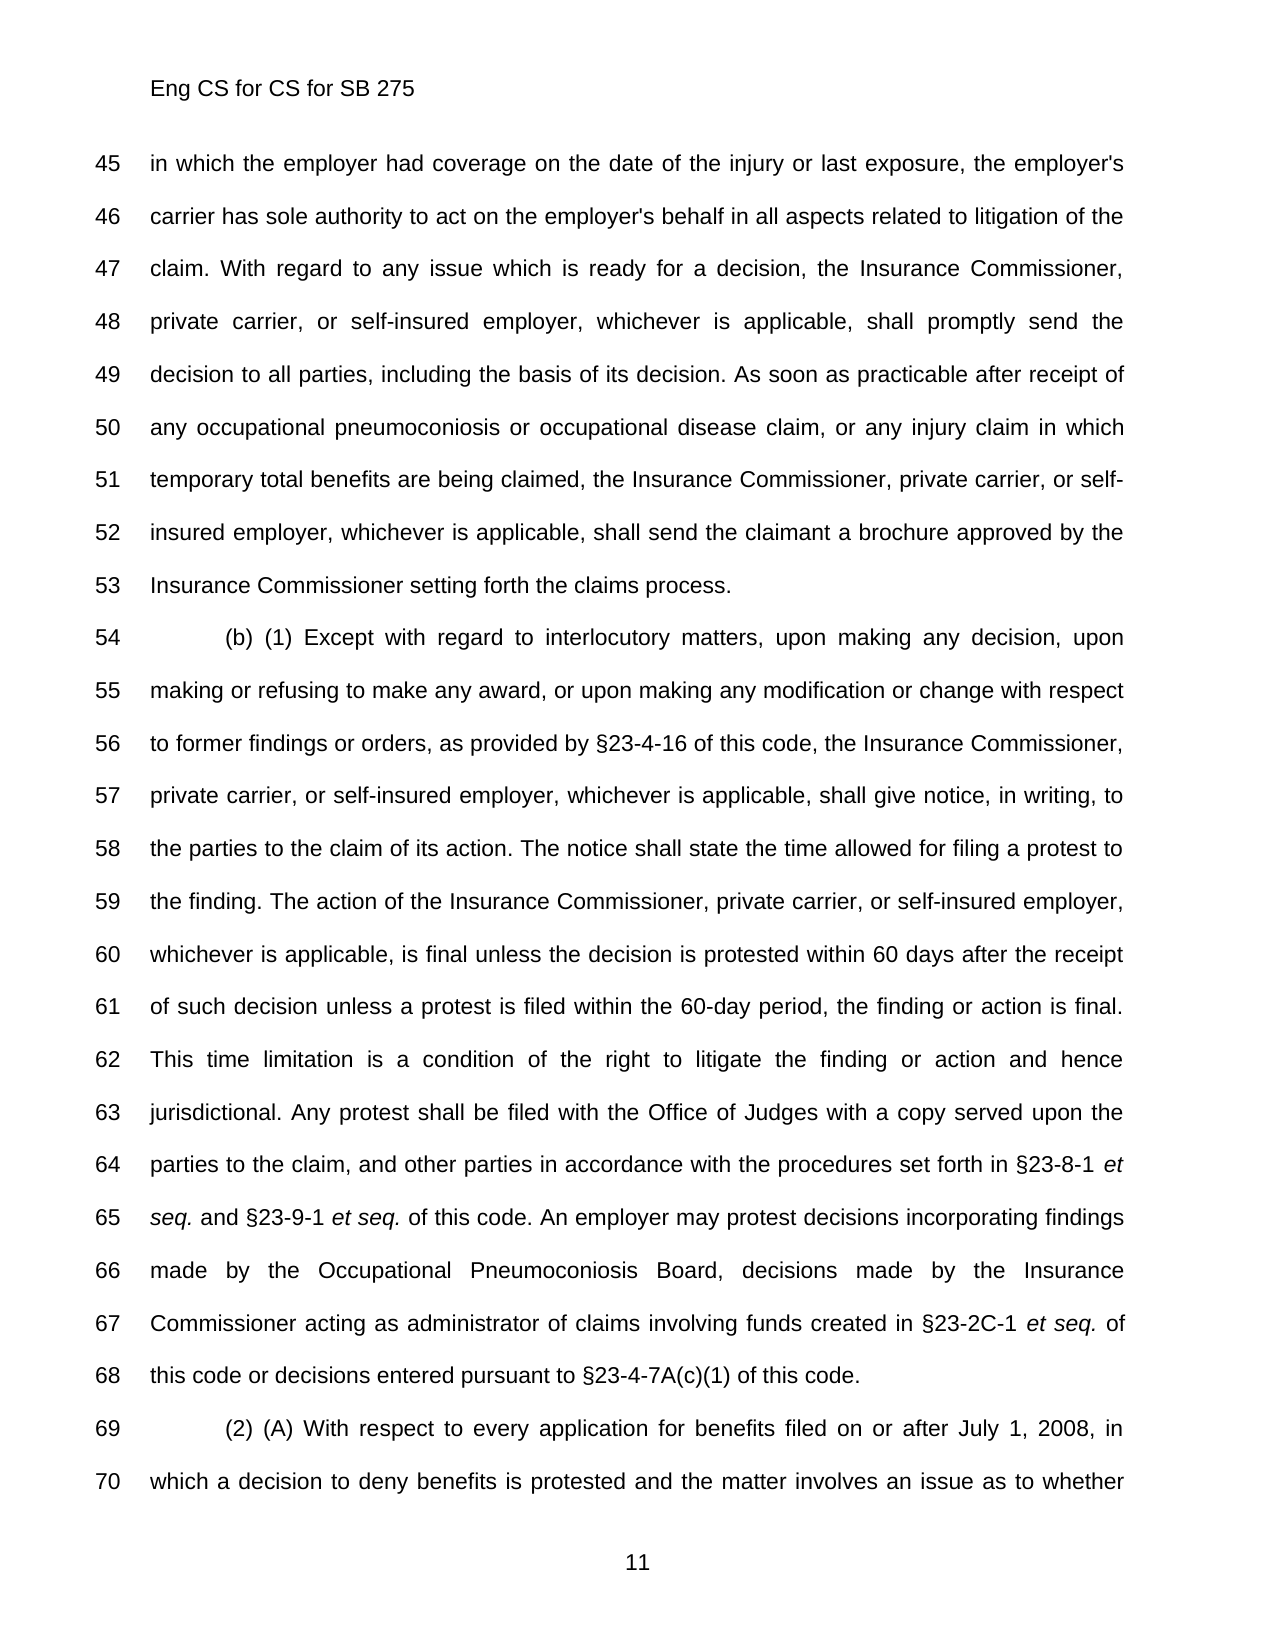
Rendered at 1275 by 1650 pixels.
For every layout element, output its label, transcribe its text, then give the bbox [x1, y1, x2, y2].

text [150, 1415, 1125, 1494]
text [150, 150, 1125, 598]
text (b) (1) Except with regard to interlocutory matters, upon making any decision, upon making or refusing to make any award, or upon making any modification or change with respect to former findings or orders, as provided by §23-4-16 of this code, the Insurance Commissioner, private carrier, or self-insured employer, whichever is applicable, shall give notice, in writing, to the parties to the claim of its action. The notice shall state the time allowed for filing a protest to the finding. The action of the Insurance Commissioner, private carrier, or self-insured employer, whichever is applicable, is final unless the decision is protested within 60 days after the receipt of such decision unless a protest is filed within the 60-day period, the finding or action is final. This time limitation is a condition of the right to litigate the finding or action and hence jurisdictional. Any protest shall be filed with the Office of Judges with a copy served upon the parties to the claim, and other parties in accordance with the procedures set forth in §23-8-1 et seq. and §23-9-1 et seq. of this code. An employer may protest decisions incorporating findings made by the Occupational Pneumoconiosis Board, decisions made by the Insurance Commissioner acting as administrator of claims involving funds created in §23-2C-1 et seq. of this code or decisions entered pursuant to §23-4-7A(c)(1) of this code. [150, 624, 1125, 1389]
